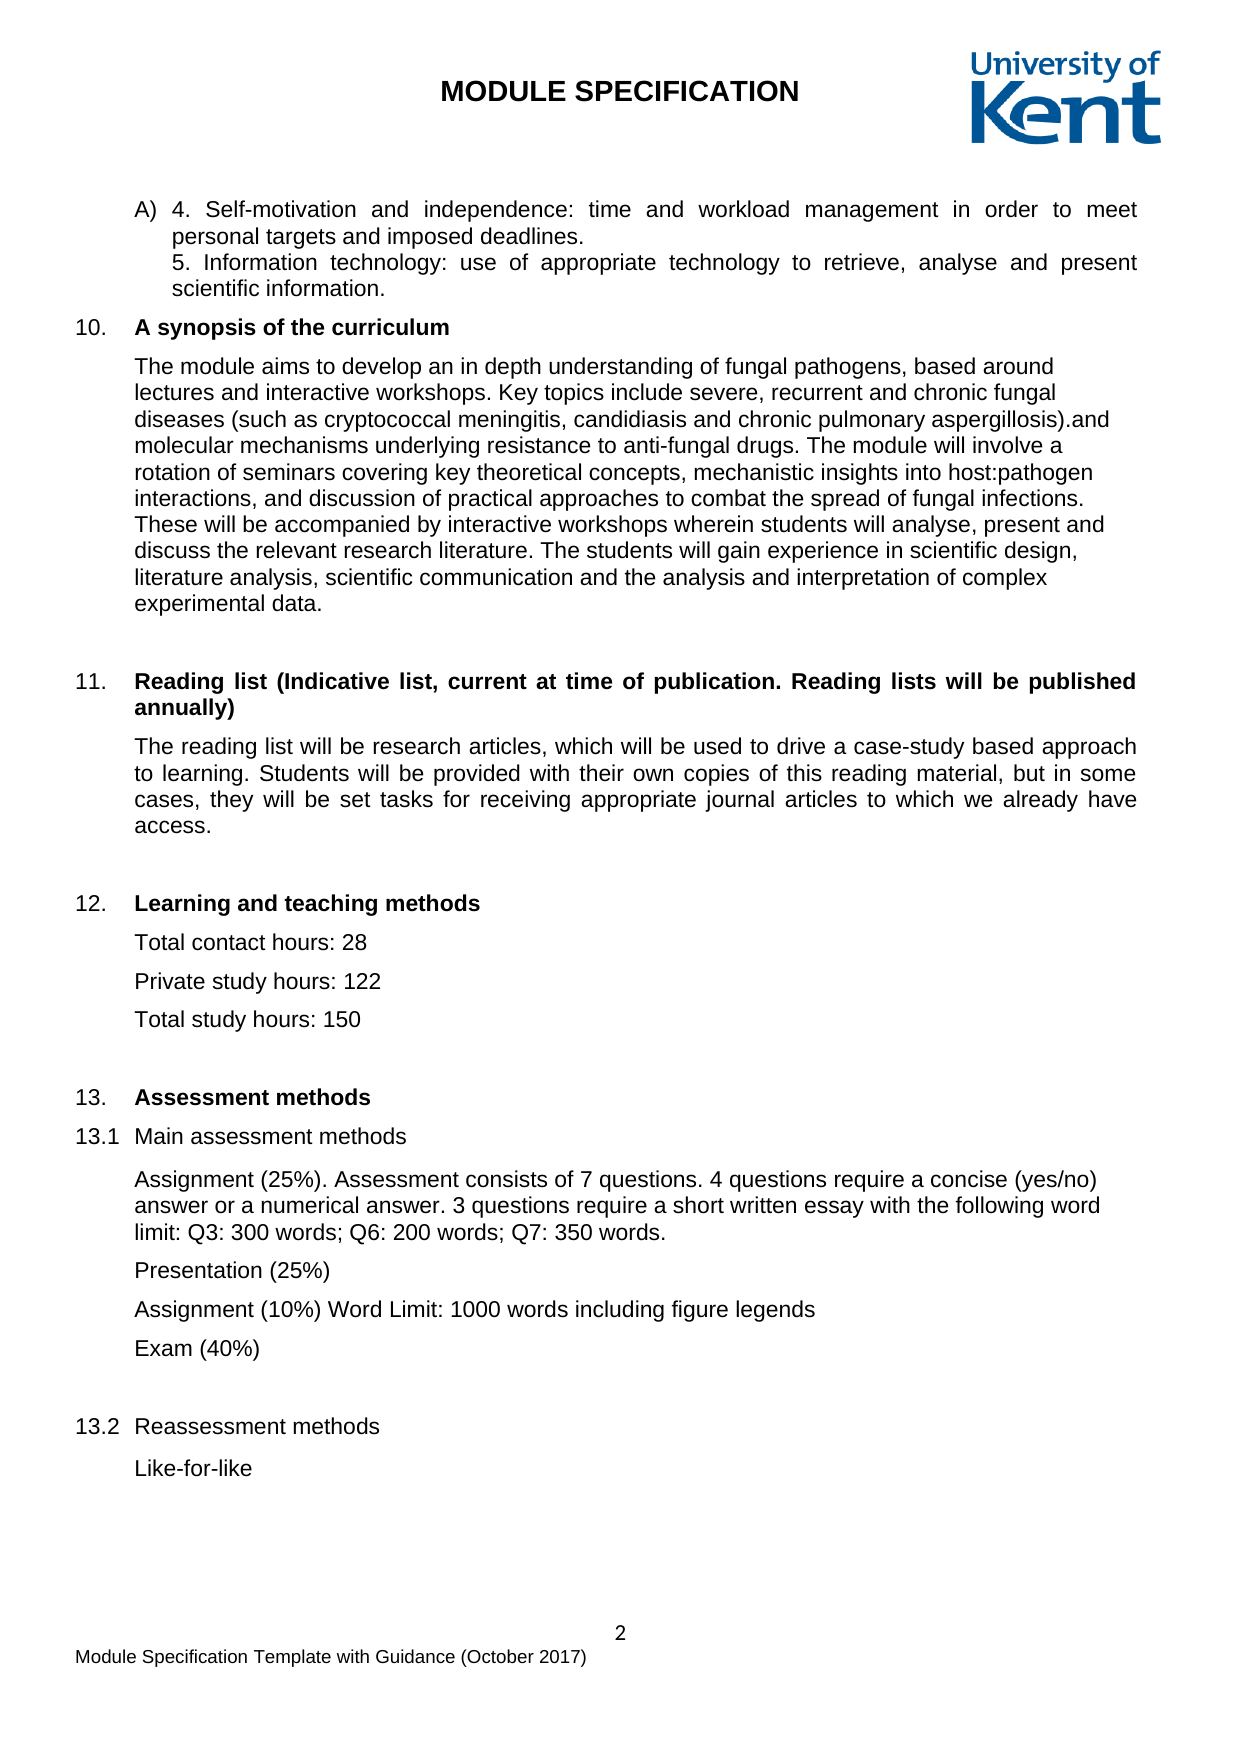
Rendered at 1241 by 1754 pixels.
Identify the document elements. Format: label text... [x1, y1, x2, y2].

text Exam (40%) [134, 1335, 1138, 1361]
list A synopsis of the curriculum [75, 314, 1138, 341]
list Assessment methods [75, 1084, 1138, 1111]
list 5. Information technology: use of appropriate technology to retrieve, analyse and present scientific information. [172, 249, 1138, 302]
list Main assessment methods [75, 1123, 1165, 1149]
text Total study hours: 150 [134, 1006, 1138, 1033]
text 13.2 Reassessment methods [75, 1413, 1165, 1439]
text Presentation (25%) [134, 1257, 1138, 1284]
text Assignment (25%). Assessment consists of 7 questions. 4 questions require a concise (yes/no) answer or a numerical answer. 3 questions require a short written essay with the following word limit: Q3: 300 words; Q6: 200 words; Q7: 350 words. [134, 1166, 1138, 1245]
text Assignment (10%) Word Limit: 1000 words including figure legends [134, 1296, 1138, 1322]
text Total contact hours: 28 [134, 929, 1138, 955]
text Private study hours: 122 [134, 968, 1138, 994]
list Reading list (Indicative list, current at time of publication. Reading lists will be published annually) [75, 668, 1138, 721]
text The reading list will be research articles, which will be used to drive a case-study based approach to learning. Students will be provided with their own copies of this reading material, but in some cases, they will be set tasks for receiving appropriate journal articles to which we already have access. [134, 733, 1138, 838]
list 4. Self-motivation and independence: time and workload management in order to meet personal targets and imposed deadlines. [134, 196, 1138, 249]
text The module aims to develop an in depth understanding of fungal pathogens, based around lectures and interactive workshops. Key topics include severe, recurrent and chronic fungal diseases (such as cryptococcal meningitis, candidiasis and chronic pulmonary aspergillosis).and molecular mechanisms underlying resistance to anti-fungal drugs. The module will involve a rotation of seminars covering key theoretical concepts, mechanistic insights into host:pathogen interactions, and discussion of practical approaches to combat the spread of fungal infections. These will be accompanied by interactive workshops wherein students will analyse, present and discuss the relevant research literature. The students will gain experience in scientific design, literature analysis, scientific communication and the analysis and interpretation of complex experimental data. [134, 353, 1138, 617]
list Learning and teaching methods [75, 890, 1138, 916]
text Like-for-like [119, 1455, 1138, 1482]
picture [970, 48, 1163, 145]
